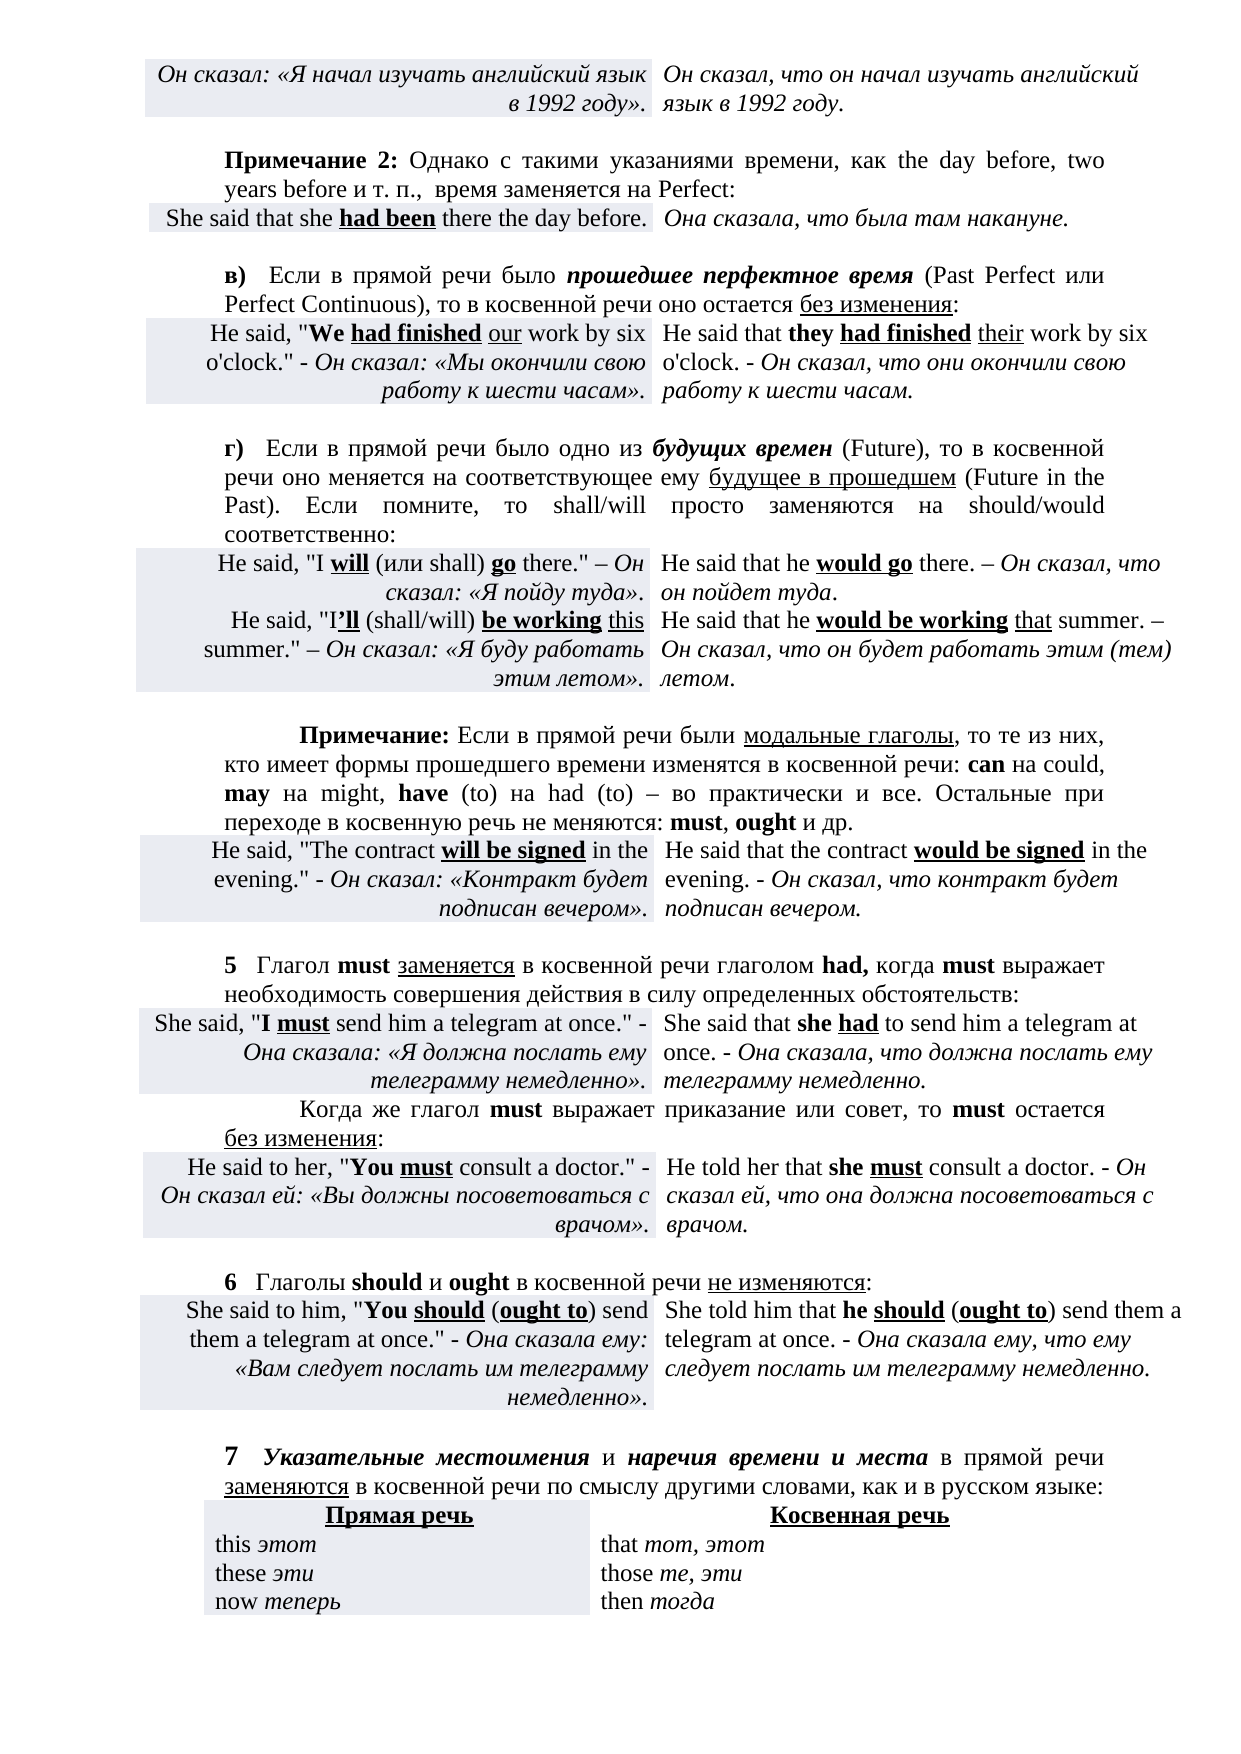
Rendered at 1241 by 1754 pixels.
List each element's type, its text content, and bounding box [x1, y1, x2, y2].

table_header He said that he would go there. – Он сказал, что он пойдет туда. [650, 548, 1192, 605]
table_cell then тогда [590, 1586, 1124, 1615]
table_header He said that the contract would be signed in the evening. - Он сказал, что контракт будет подписан вечером. [654, 835, 1189, 922]
table_header She said to him, "You should (ought to) send them a telegram at once." - Она сказала ему: «Вам следует послать им телеграмму немедленно». [140, 1295, 654, 1410]
text Примечание: Если в прямой речи были модальные глаголы, то те из них, кто имеет формы прошедшего времени изменятся в косвенной речи: can на could, may на might, have (to) на had (to) – во практически и все. Остальные при переходе в косвенную речь не меняются: must, ought и др. [224, 720, 1105, 835]
table_header He said to her, "You must consult a doctor." - Он сказал ей: «Вы должны посоветоваться с врачом». [143, 1152, 656, 1238]
table_header Прямая речь [204, 1500, 590, 1529]
text Примечание 2: Однако с такими указаниями времени, как the day before, two years before и т. п., время заменяется на Perfect: [224, 145, 1105, 203]
text 6 Глаголы should и ought в косвенной речи не изменяются: [224, 1267, 1105, 1295]
table_header She said that she had been there the day before. [149, 203, 653, 232]
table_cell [145, 59, 652, 117]
table_header Она сказала, что была там накануне. [653, 203, 1180, 232]
table_cell this этот [204, 1529, 590, 1558]
text в) Если в прямой речи было прошедшее перфектное время (Past Perfect или Perfect Continuous), то в косвенной речи оно остается без изменения: [224, 260, 1105, 318]
table_header She said, "I must send him a telegram at once." - Она сказала: «Я должна послать ему телеграмму немедленно». [139, 1008, 652, 1094]
table_header He told her that she must consult a doctor. - Он сказал ей, что она должна посоветоваться с врачом. [656, 1152, 1186, 1238]
text 5 Глагол must заменяется в косвенной речи глаголом had, когда must выражает необходимость совершения действия в силу определенных обстоятельств: [224, 950, 1105, 1008]
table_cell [652, 59, 1184, 117]
table_cell these эти [204, 1558, 590, 1586]
table_header He said, "I will (или shall) go there." – Он сказал: «Я пойду туда». [136, 548, 650, 605]
table_header He said, "We had finished our work by six o'clock." - Он сказал: «Мы окончили свою работу к шести часам». [146, 318, 652, 404]
table_header She told him that he should (ought to) send them a telegram at once. - Она сказала ему, что ему следует послать им телеграмму немедленно. [654, 1295, 1189, 1410]
table_cell that тот, этот [590, 1529, 1124, 1558]
table_header She said that she had to send him a telegram at once. - Она сказала, что должна послать ему телеграмму немедленно. [653, 1008, 1190, 1094]
table_cell He said, "I’ll (shall/will) be working this summer." – Он сказал: «Я буду работать этим летом». [136, 605, 650, 692]
text г) Если в прямой речи было одно из будущих времен (Future), то в косвенной речи оно меняется на соответствующее ему будущее в прошедшем (Future in the Past). Если помните, то shall/will просто заменяются на should/would соответственно: [224, 433, 1105, 548]
text 7 Указательные местоимения и наречия времени и места в прямой речи заменяются в косвенной речи по смыслу другими словами, как и в русском языке: [224, 1439, 1105, 1500]
table_cell He said that he would be working that summer. – Он сказал, что он будет работать этим (тем) летом. [650, 605, 1192, 692]
table_header He said that they had finished their work by six o'clock. - Он сказал, что они окончили свою работу к шести часам. [652, 318, 1183, 404]
table_cell those те, эти [590, 1558, 1124, 1586]
text Когда же глагол must выражает приказание или совет, то must остается без изменения: [224, 1094, 1105, 1152]
table_header He said, "The contract will be signed in the evening." - Он сказал: «Контракт будет подписан вечером». [140, 835, 654, 922]
table_cell now теперь [204, 1586, 590, 1615]
table_header Косвенная речь [590, 1500, 1124, 1529]
